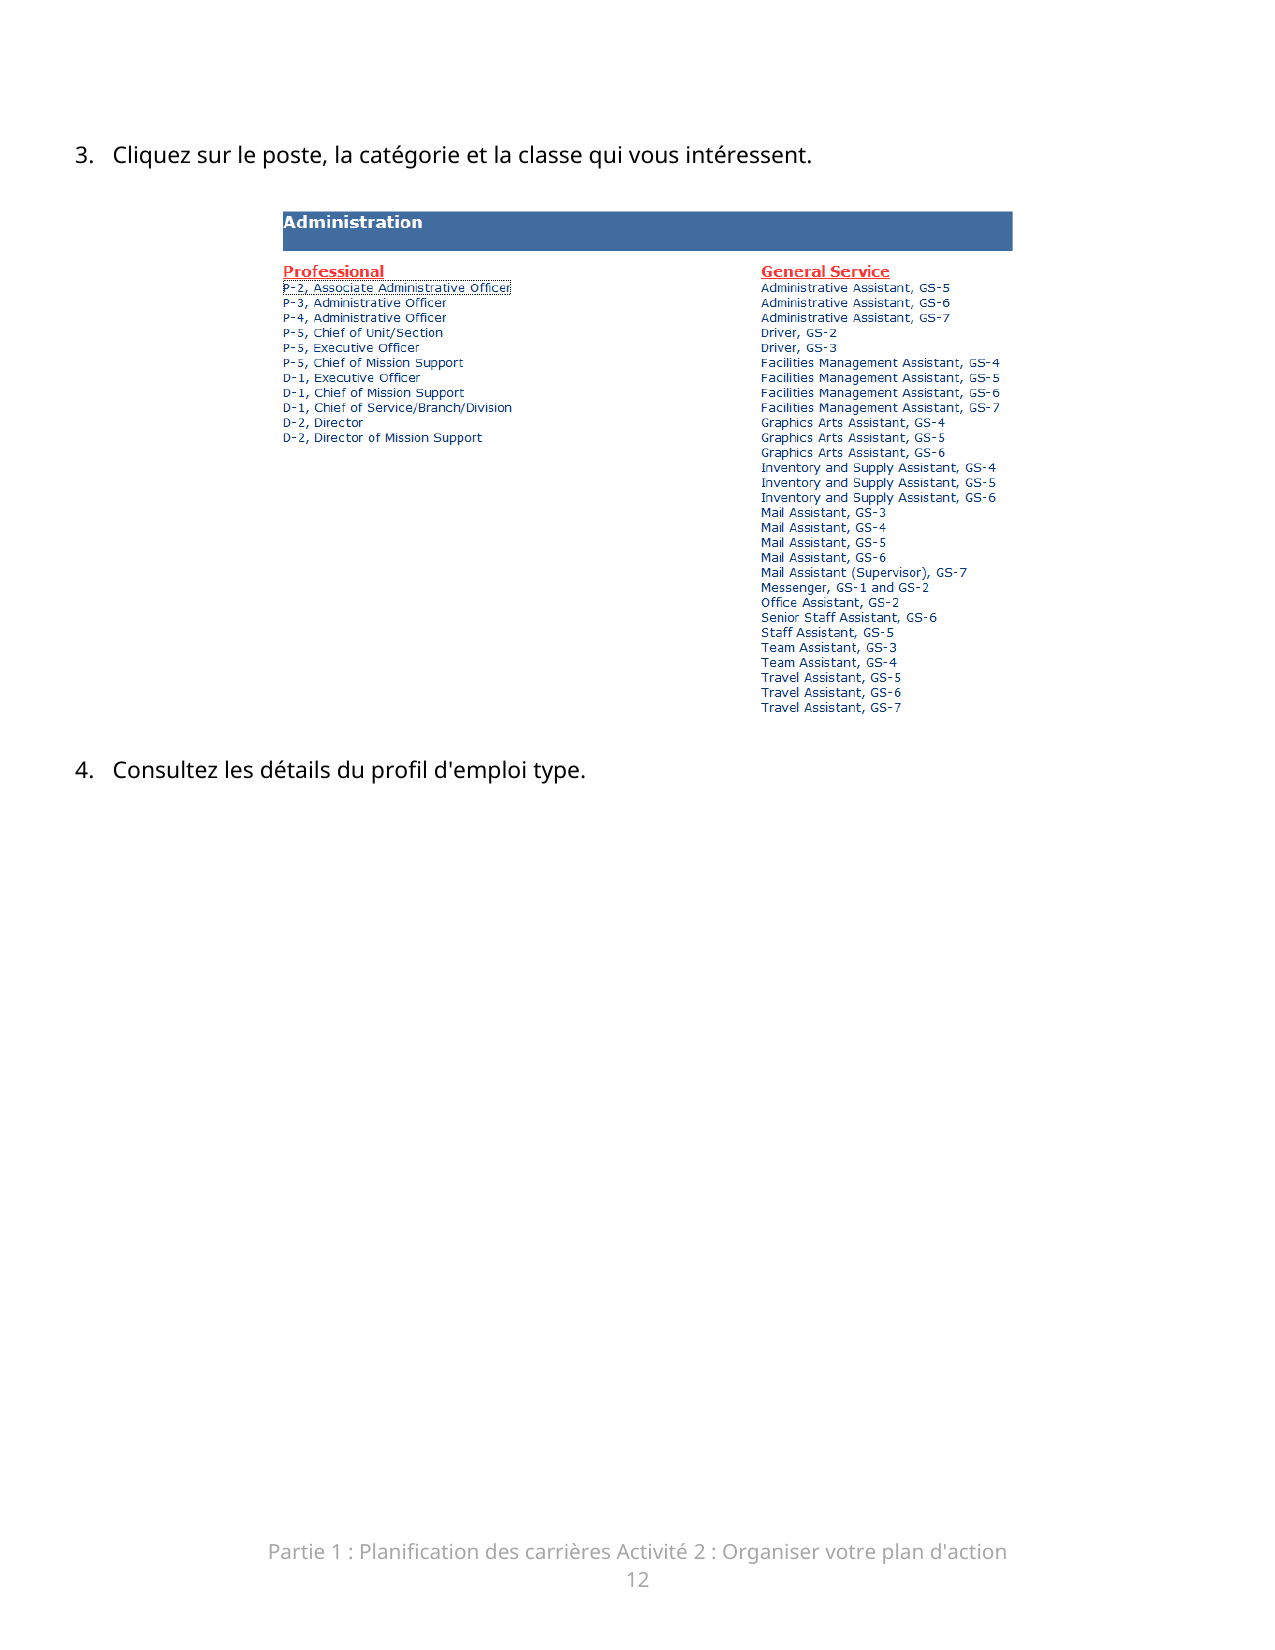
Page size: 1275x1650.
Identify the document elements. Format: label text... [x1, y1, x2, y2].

list Consultez les détails du profil d'emploi type. [75, 754, 1200, 786]
picture [262, 195, 1013, 730]
list Cliquez sur le poste, la catégorie et la classe qui vous intéressent. [75, 139, 1200, 170]
